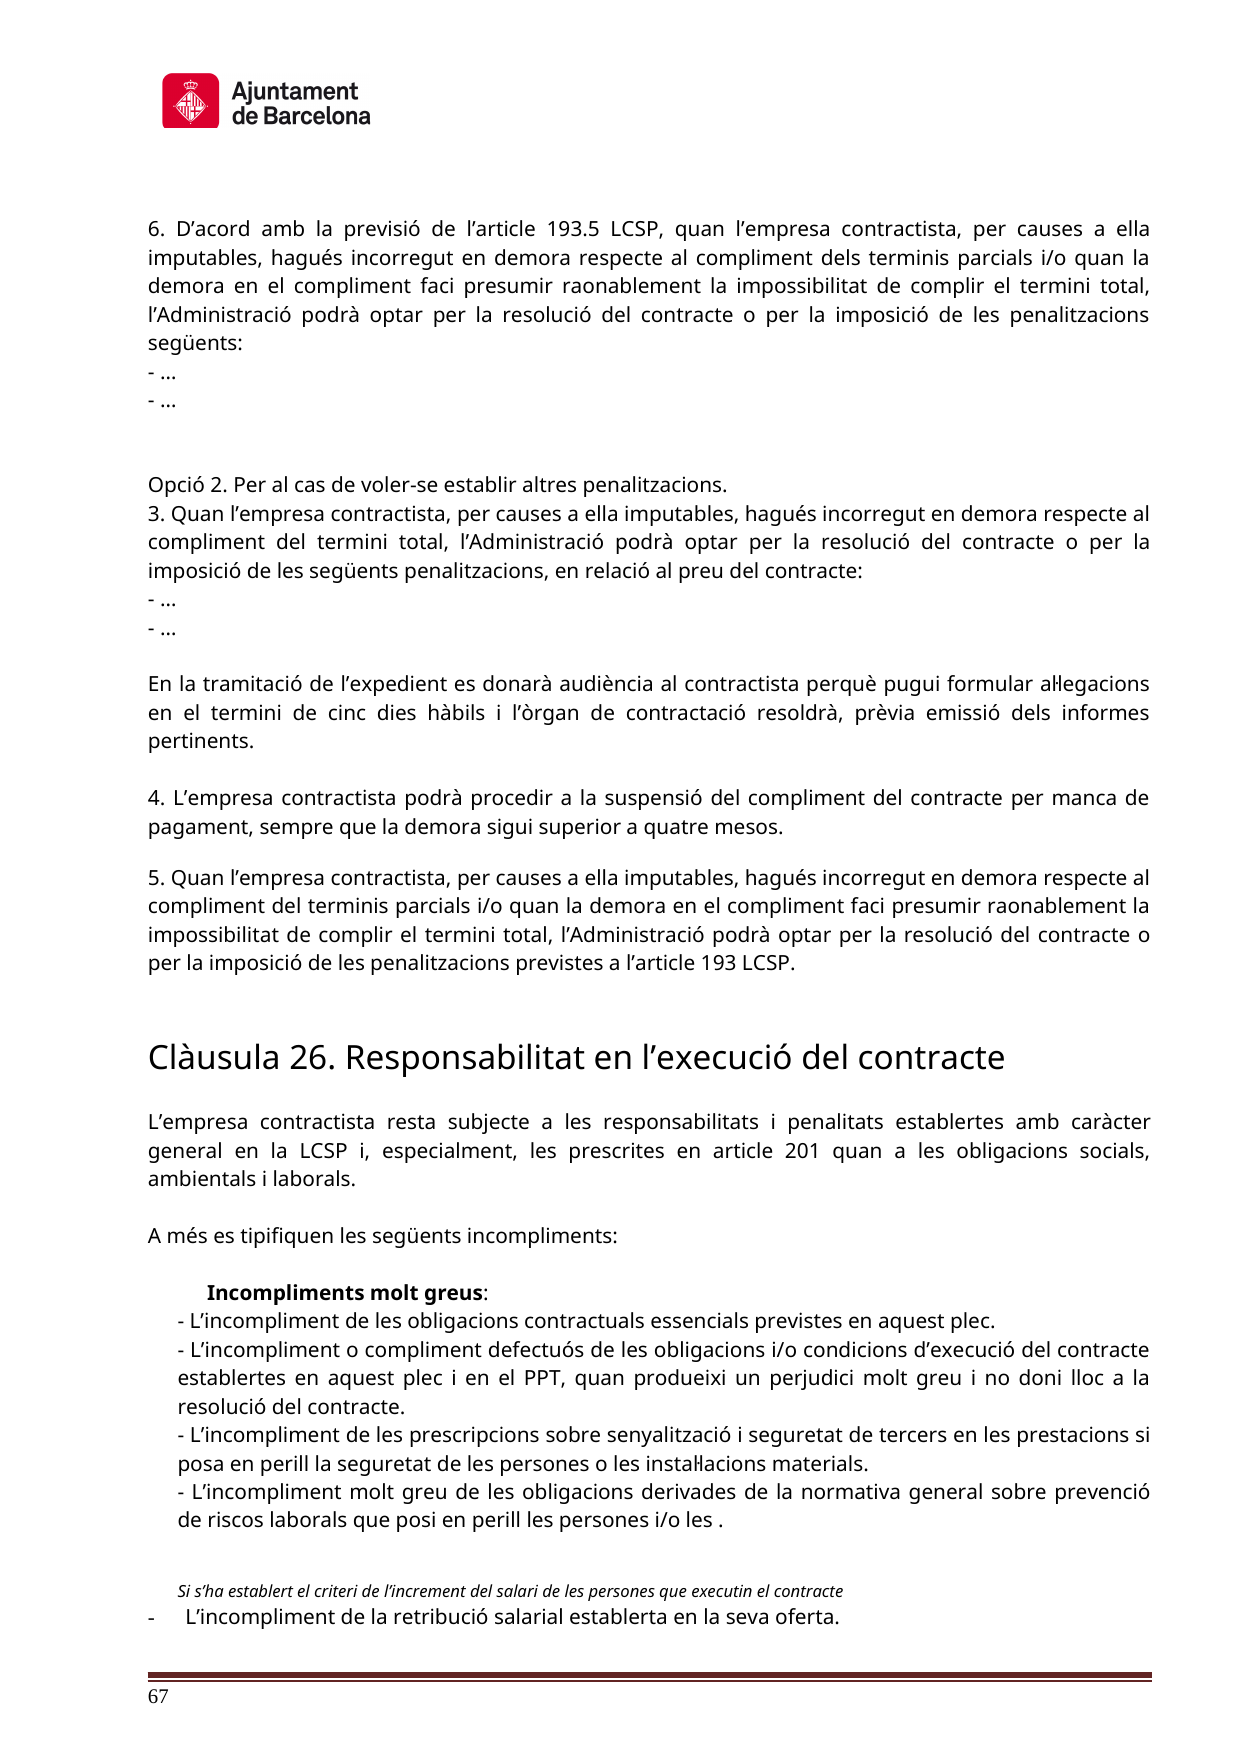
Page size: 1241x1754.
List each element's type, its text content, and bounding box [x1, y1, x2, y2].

text - L’incompliment de les obligacions contractuals essencials previstes en aquest plec. [177, 1306, 1152, 1335]
text - … [148, 385, 1152, 414]
text 3. Quan l’empresa contractista, per causes a ella imputables, hagués incorregut en demora respecte al compliment del termini total, l’Administració podrà optar per la resolució del contracte o per la imposició de les següents penalitzacions, en relació al preu del contracte: [148, 499, 1152, 584]
text 4. L’empresa contractista podrà procedir a la suspensió del compliment del contracte per manca de pagament, sempre que la demora sigui superior a quatre mesos. [148, 783, 1152, 840]
text L’empresa contractista resta subjecte a les responsabilitats i penalitats establertes amb caràcter general en la LCSP i, especialment, les prescrites en article 201 quan a les obligacions socials, ambientals i laborals. [148, 1107, 1152, 1193]
text - … [148, 613, 1152, 641]
text En la tramitació de l’expedient es donarà audiència al contractista perquè pugui formular al·legacions en el termini de cinc dies hàbils i l’òrgan de contractació resoldrà, prèvia emissió dels informes pertinents. [148, 669, 1152, 755]
text Si s’ha establert el criteri de l’increment del salari de les persones que executin el contracte [177, 1579, 1152, 1602]
text - … [148, 584, 1152, 613]
text Opció 2. Per al cas de voler-se establir altres penalitzacions. [148, 471, 1152, 499]
text A més es tipifiquen les següents incompliments: [148, 1221, 1152, 1249]
picture [162, 73, 371, 128]
list L’incompliment de la retribució salarial establerta en la seva oferta. [148, 1602, 1152, 1631]
text Incompliments molt greus: [148, 1278, 1152, 1306]
text - L’incompliment de les prescripcions sobre senyalització i seguretat de tercers en les prestacions si posa en perill la seguretat de les persones o les instal·lacions materials. [177, 1420, 1152, 1477]
text - L’incompliment o compliment defectuós de les obligacions i/o condicions d’execució del contracte establertes en aquest plec i en el PPT, quan produeixi un perjudici molt greu i no doni lloc a la resolució del contracte. [177, 1335, 1152, 1420]
text - … [148, 357, 1152, 385]
text 6. D’acord amb la previsió de l’article 193.5 LCSP, quan l’empresa contractista, per causes a ella imputables, hagués incorregut en demora respecte al compliment dels terminis parcials i/o quan la demora en el compliment faci presumir raonablement la impossibilitat de complir el termini total, l’Administració podrà optar per la resolució del contracte o per la imposició de les penalitzacions següents: [148, 214, 1152, 357]
text - L’incompliment molt greu de les obligacions derivades de la normativa general sobre prevenció de riscos laborals que posi en perill les persones i/o les . [177, 1477, 1152, 1534]
text 5. Quan l’empresa contractista, per causes a ella imputables, hagués incorregut en demora respecte al compliment del terminis parcials i/o quan la demora en el compliment faci presumir raonablement la impossibilitat de complir el termini total, l’Administració podrà optar per la resolució del contracte o per la imposició de les penalitzacions previstes a l’article 193 LCSP. [148, 863, 1152, 977]
text Clàusula 26. Responsabilitat en l’execució del contracte [148, 1033, 1152, 1079]
